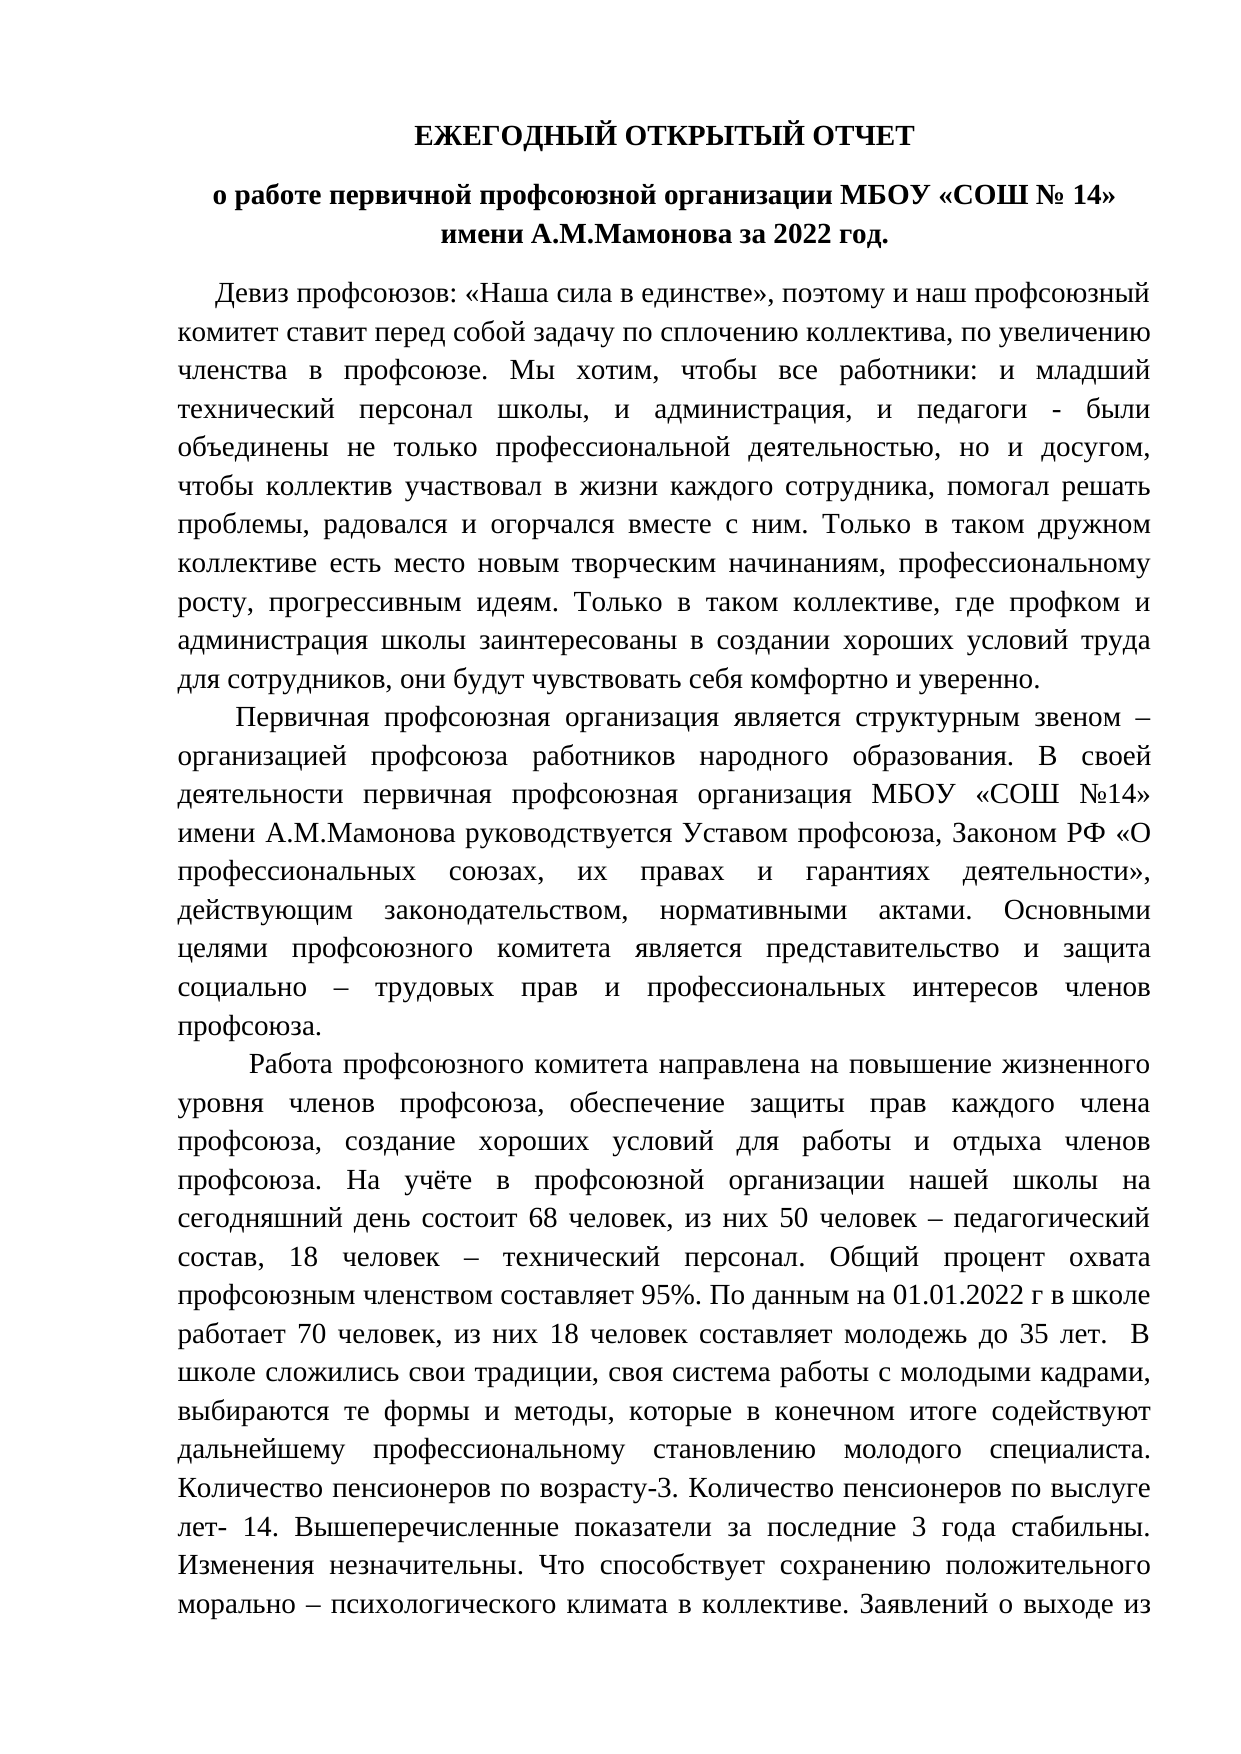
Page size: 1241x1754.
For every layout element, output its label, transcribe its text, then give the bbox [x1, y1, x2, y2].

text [177, 1046, 1152, 1619]
text Первичная профсоюзная организация является структурным звеном – организацией профсоюза работников народного образования. В своей деятельности первичная профсоюзная организация МБОУ «СОШ №14» имени А.М.Мамонова руководствуется Уставом профсоюза, Законом РФ «О профессиональных союзах, их правах и гарантиях деятельности», действующим законодательством, нормативными актами. Основными целями профсоюзного комитета является представительство и защита социально – трудовых прав и профессиональных интересов членов профсоюза. [177, 699, 1152, 1041]
text ЕЖЕГОДНЫЙ ОТКРЫТЫЙ ОТЧЕТ [177, 118, 1152, 152]
text о работе первичной профсоюзной организации МБОУ «СОШ № 14» имени А.М.Мамонова за 2022 год. [177, 177, 1152, 249]
text Девиз профсоюзов: «Наша сила в единстве», поэтому и наш профсоюзный комитет ставит перед собой задачу по сплочению коллектива, по увеличению членства в профсоюзе. Мы хотим, чтобы все работники: и младший технический персонал школы, и администрация, и педагоги - были объединены не только профессиональной деятельностью, но и досугом, чтобы коллектив участвовал в жизни каждого сотрудника, помогал решать проблемы, радовался и огорчался вместе с ним. Только в таком дружном коллективе есть место новым творческим начинаниям, профессиональному росту, прогрессивным идеям. Только в таком коллективе, где профком и администрация школы заинтересованы в создании хороших условий труда для сотрудников, они будут чувствовать себя комфортно и уверенно. [177, 275, 1152, 694]
